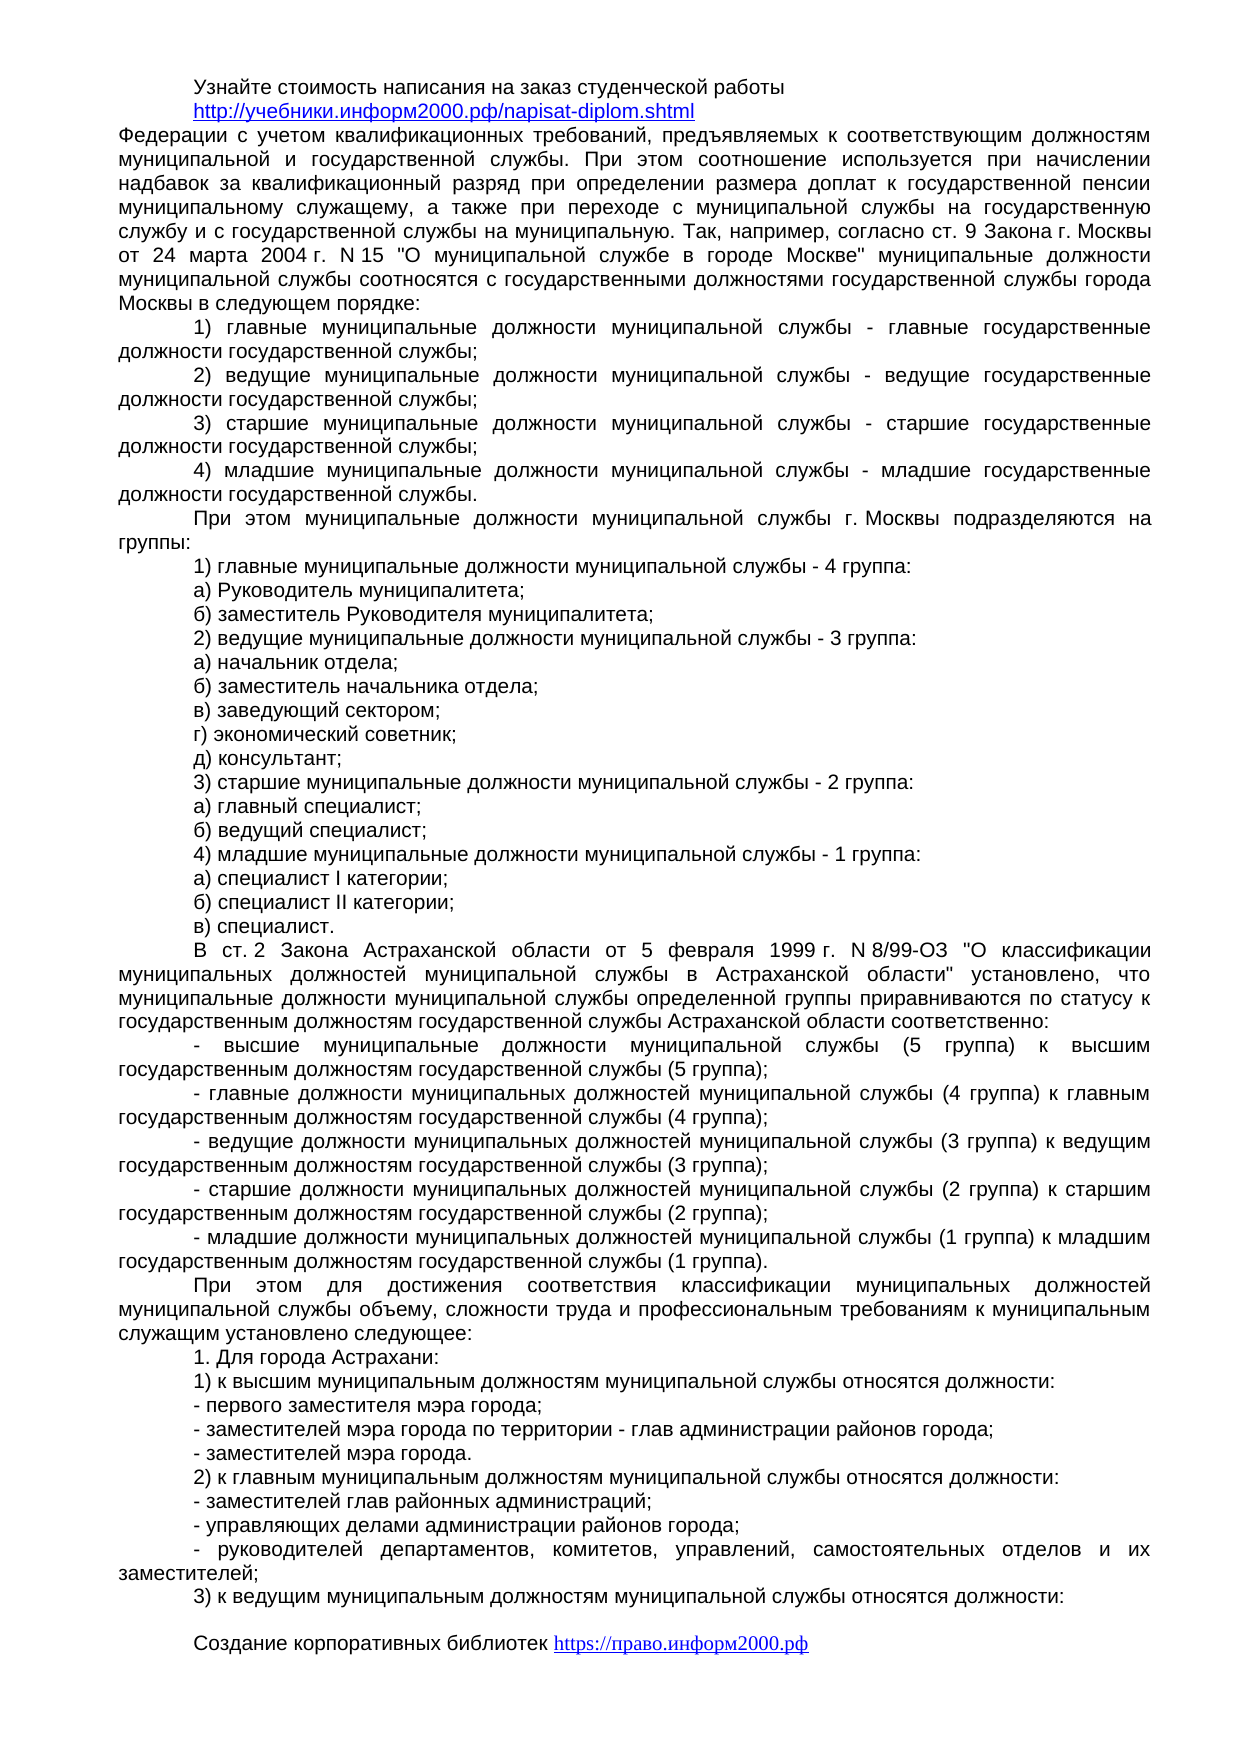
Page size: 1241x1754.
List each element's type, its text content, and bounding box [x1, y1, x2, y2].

text В ст. 2 Закона Астраханской области от 5 февраля 1999 г. N 8/99-ОЗ "О классификации муниципальных должностей муниципальной службы в Астраханской области" установлено, что муниципальные должности муниципальной службы определенной группы приравниваются по статусу к государственным должностям государственной службы Астраханской области соответственно: [118, 937, 1152, 1033]
text 2) ведущие муниципальные должности муниципальной службы - 3 группа: [118, 626, 1152, 650]
text 2) ведущие муниципальные должности муниципальной службы - ведущие государственные должности государственной службы; [118, 362, 1152, 410]
text б) заместитель Руководителя муниципалитета; [118, 602, 1152, 626]
text При этом для достижения соответствия классификации муниципальных должностей муниципальной службы объему, сложности труда и профессиональным требованиям к муниципальным служащим установлено следующее: [118, 1273, 1152, 1345]
text 3) старшие муниципальные должности муниципальной службы - старшие государственные должности государственной службы; [118, 410, 1152, 458]
text а) начальник отдела; [118, 650, 1152, 674]
text а) Руководитель муниципалитета; [118, 578, 1152, 602]
text 2) к главным муниципальным должностям муниципальной службы относятся должности: [118, 1464, 1152, 1488]
text в) специалист. [118, 913, 1152, 937]
text - первого заместителя мэра города; [118, 1393, 1152, 1417]
text 1) главные муниципальные должности муниципальной службы - главные государственные должности государственной службы; [118, 314, 1152, 362]
text - высшие муниципальные должности муниципальной службы (5 группа) к высшим государственным должностям государственной службы (5 группа); [118, 1033, 1152, 1081]
text - младшие должности муниципальных должностей муниципальной службы (1 группа) к младшим государственным должностям государственной службы (1 группа). [118, 1225, 1152, 1273]
text 1) к высшим муниципальным должностям муниципальной службы относятся должности: [118, 1369, 1152, 1393]
text 1. Для города Астрахани: [118, 1345, 1152, 1369]
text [118, 123, 1152, 314]
text При этом муниципальные должности муниципальной службы г. Москвы подразделяются на группы: [118, 506, 1152, 554]
text - главные должности муниципальных должностей муниципальной службы (4 группа) к главным государственным должностям государственной службы (4 группа); [118, 1081, 1152, 1129]
text г) экономический советник; [118, 722, 1152, 746]
text 4) младшие муниципальные должности муниципальной службы - младшие государственные должности государственной службы. [118, 458, 1152, 506]
text - управляющих делами администрации районов города; [118, 1512, 1152, 1536]
text б) специалист II категории; [118, 889, 1152, 913]
text 4) младшие муниципальные должности муниципальной службы - 1 группа: [118, 842, 1152, 866]
text - старшие должности муниципальных должностей муниципальной службы (2 группа) к старшим государственным должностям государственной службы (2 группа); [118, 1177, 1152, 1225]
text а) специалист I категории; [118, 866, 1152, 889]
text - ведущие должности муниципальных должностей муниципальной службы (3 группа) к ведущим государственным должностям государственной службы (3 группа); [118, 1129, 1152, 1177]
text а) главный специалист; [118, 794, 1152, 818]
text в) заведующий сектором; [118, 698, 1152, 722]
text 1) главные муниципальные должности муниципальной службы - 4 группа: [118, 554, 1152, 578]
text - заместителей мэра города. [118, 1441, 1152, 1464]
text - руководителей департаментов, комитетов, управлений, самостоятельных отделов и их заместителей; [118, 1536, 1152, 1584]
text - заместителей глав районных администраций; [118, 1488, 1152, 1512]
text б) заместитель начальника отдела; [118, 674, 1152, 698]
text - заместителей мэра города по территории - глав администрации районов города; [118, 1417, 1152, 1441]
text б) ведущий специалист; [118, 818, 1152, 842]
text д) консультант; [118, 746, 1152, 770]
text 3) к ведущим муниципальным должностям муниципальной службы относятся должности: [118, 1584, 1152, 1608]
text 3) старшие муниципальные должности муниципальной службы - 2 группа: [118, 770, 1152, 794]
